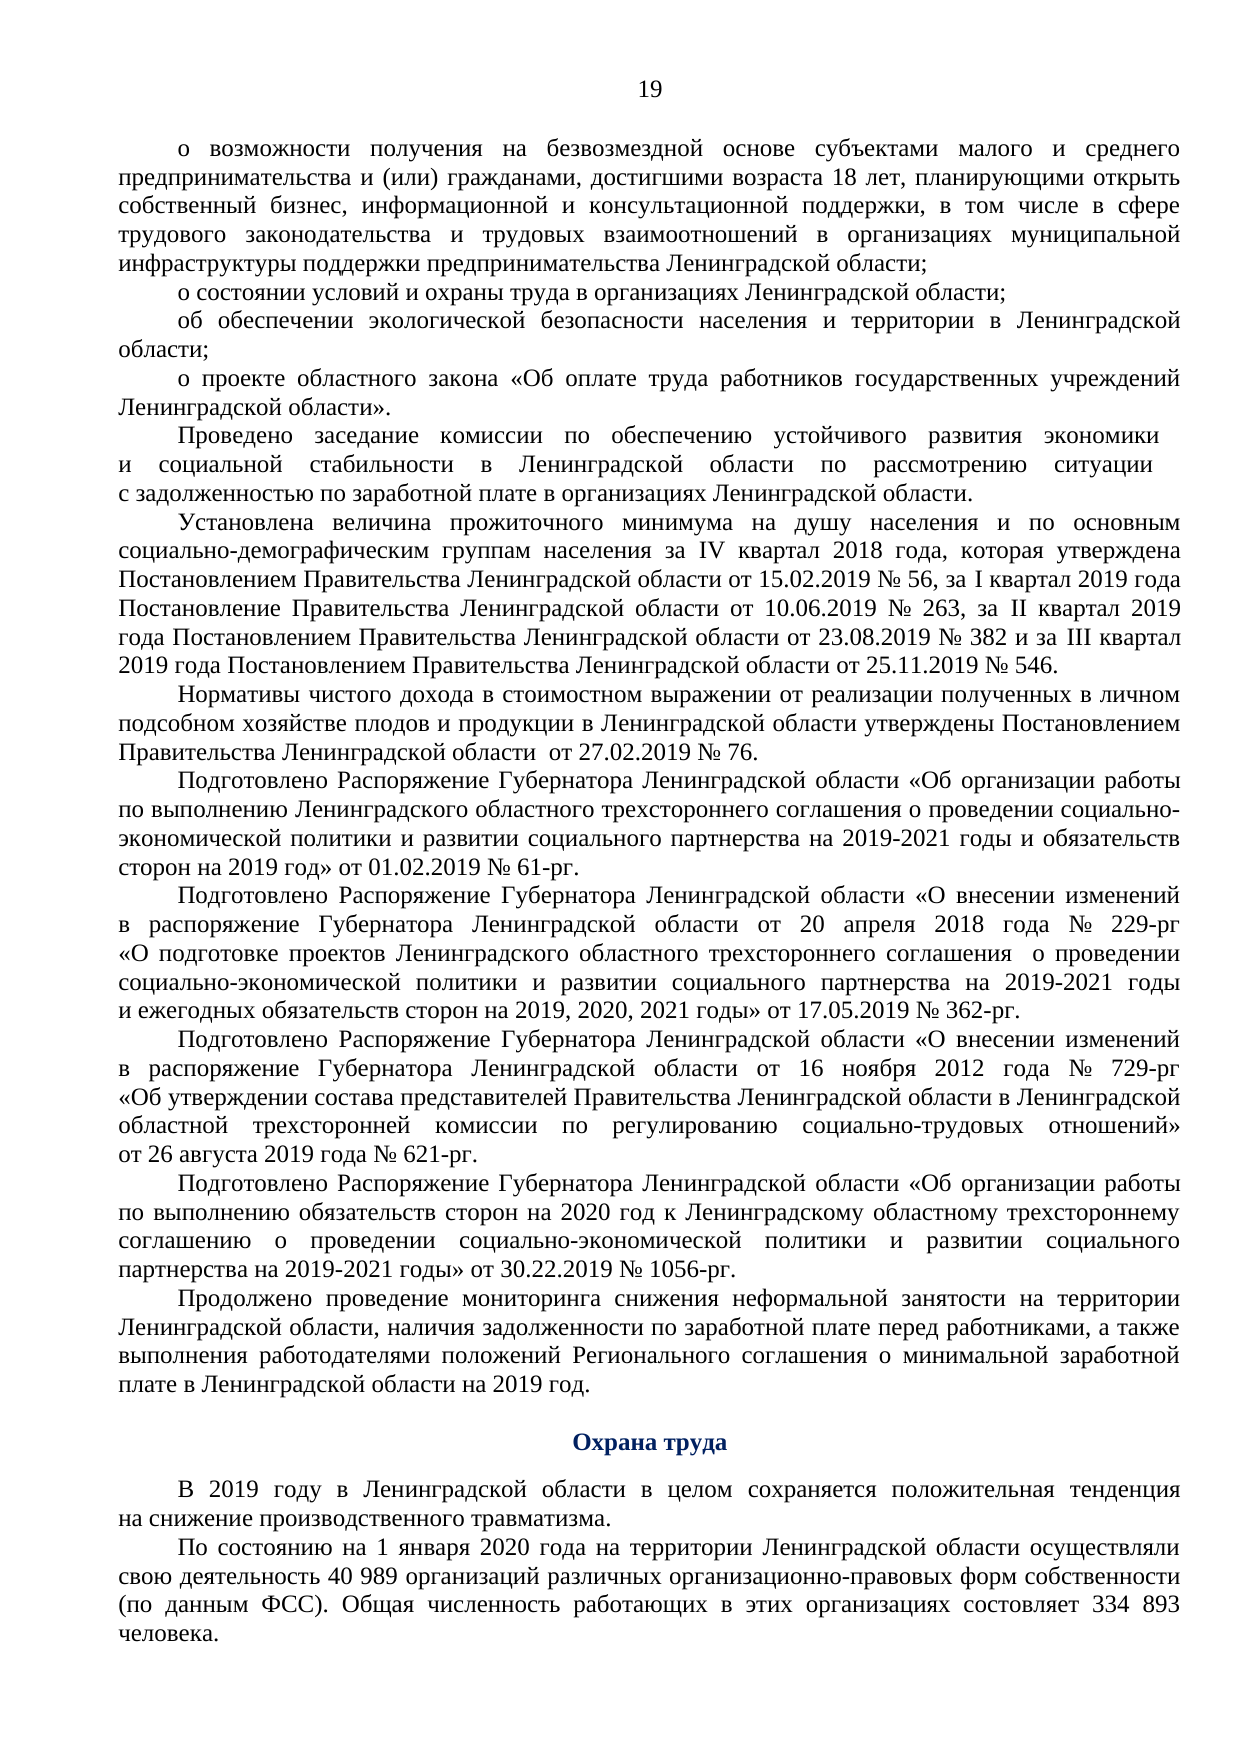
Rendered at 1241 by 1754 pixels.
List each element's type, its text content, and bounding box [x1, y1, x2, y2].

text об обеспечении экологической безопасности населения и территории в Ленинградской области; [118, 305, 1181, 363]
text Подготовлено Распоряжение Губернатора Ленинградской области «Об организации работы по выполнению обязательств сторон на 2020 год к Ленинградскому областному трехстороннему соглашению о проведении социально-экономической политики и развитии социального партнерства на 2019-2021 годы» от 30.22.2019 № 1056-рг. [118, 1168, 1181, 1283]
text Проведено заседание комиссии по обеспечению устойчивого развития экономики и социальной стабильности в Ленинградской области по рассмотрению ситуации с задолженностью по заработной плате в организациях Ленинградской области. [118, 420, 1181, 507]
text Подготовлено Распоряжение Губернатора Ленинградской области «Об организации работы по выполнению Ленинградского областного трехстороннего соглашения о проведении социально-экономической политики и развитии социального партнерства на 2019-2021 годы и обязательств сторон на 2019 год» от 01.02.2019 № 61-рг. [118, 765, 1181, 880]
text В 2019 году в Ленинградской области в целом сохраняется положительная тенденция на снижение производственного травматизма. [118, 1474, 1181, 1532]
text Установлена величина прожиточного минимума на душу населения и по основным социально-демографическим группам населения за IV квартал 2018 года, которая утверждена Постановлением Правительства Ленинградской области от 15.02.2019 № 56, за I квартал 2019 года Постановление Правительства Ленинградской области от 10.06.2019 № 263, за II квартал 2019 года Постановлением Правительства Ленинградской области от 23.08.2019 № 382 и за III квартал 2019 года Постановлением Правительства Ленинградской области от 25.11.2019 № 546. [118, 507, 1181, 679]
text Охрана труда [118, 1427, 1181, 1455]
text Подготовлено Распоряжение Губернатора Ленинградской области «О внесении изменений в распоряжение Губернатора Ленинградской области от 20 апреля 2018 года № 229-рг «О подготовке проектов Ленинградского областного трехстороннего соглашения о проведении социально-экономической политики и развитии социального партнерства на 2019-2021 годы и ежегодных обязательств сторон на 2019, 2020, 2021 годы» от 17.05.2019 № 362-рг. [118, 880, 1181, 1024]
text Продолжено проведение мониторинга снижения неформальной занятости на территории Ленинградской области, наличия задолженности по заработной плате перед работниками, а также выполнения работодателями положений Регионального соглашения о минимальной заработной плате в Ленинградской области на 2019 год. [118, 1283, 1181, 1398]
text Подготовлено Распоряжение Губернатора Ленинградской области «О внесении изменений в распоряжение Губернатора Ленинградской области от 16 ноября 2012 года № 729-рг «Об утверждении состава представителей Правительства Ленинградской области в Ленинградской областной трехсторонней комиссии по регулированию социально-трудовых отношений» от 26 августа 2019 года № 621-рг. [118, 1024, 1181, 1168]
text Нормативы чистого дохода в стоимостном выражении от реализации полученных в личном подсобном хозяйстве плодов и продукции в Ленинградской области утверждены Постановлением Правительства Ленинградской области от 27.02.2019 № 76. [118, 679, 1181, 765]
text о возможности получения на безвозмездной основе субъектами малого и среднего предпринимательства и (или) гражданами, достигшими возраста 18 лет, планирующими открыть собственный бизнес, информационной и консультационной поддержки, в том числе в сфере трудового законодательства и трудовых взаимоотношений в организациях муниципальной инфраструктуры поддержки предпринимательства Ленинградской области; [118, 133, 1181, 277]
text о проекте областного закона «Об оплате труда работников государственных учреждений Ленинградской области». [118, 363, 1181, 420]
text По состоянию на 1 января 2020 года на территории Ленинградской области осуществляли свою деятельность 40 989 организаций различных организационно-правовых форм собственности (по данным ФСС). Общая численность работающих в этих организациях состовляет 334 893 человека. [118, 1532, 1181, 1647]
text о состоянии условий и охраны труда в организациях Ленинградской области; [118, 277, 1181, 305]
